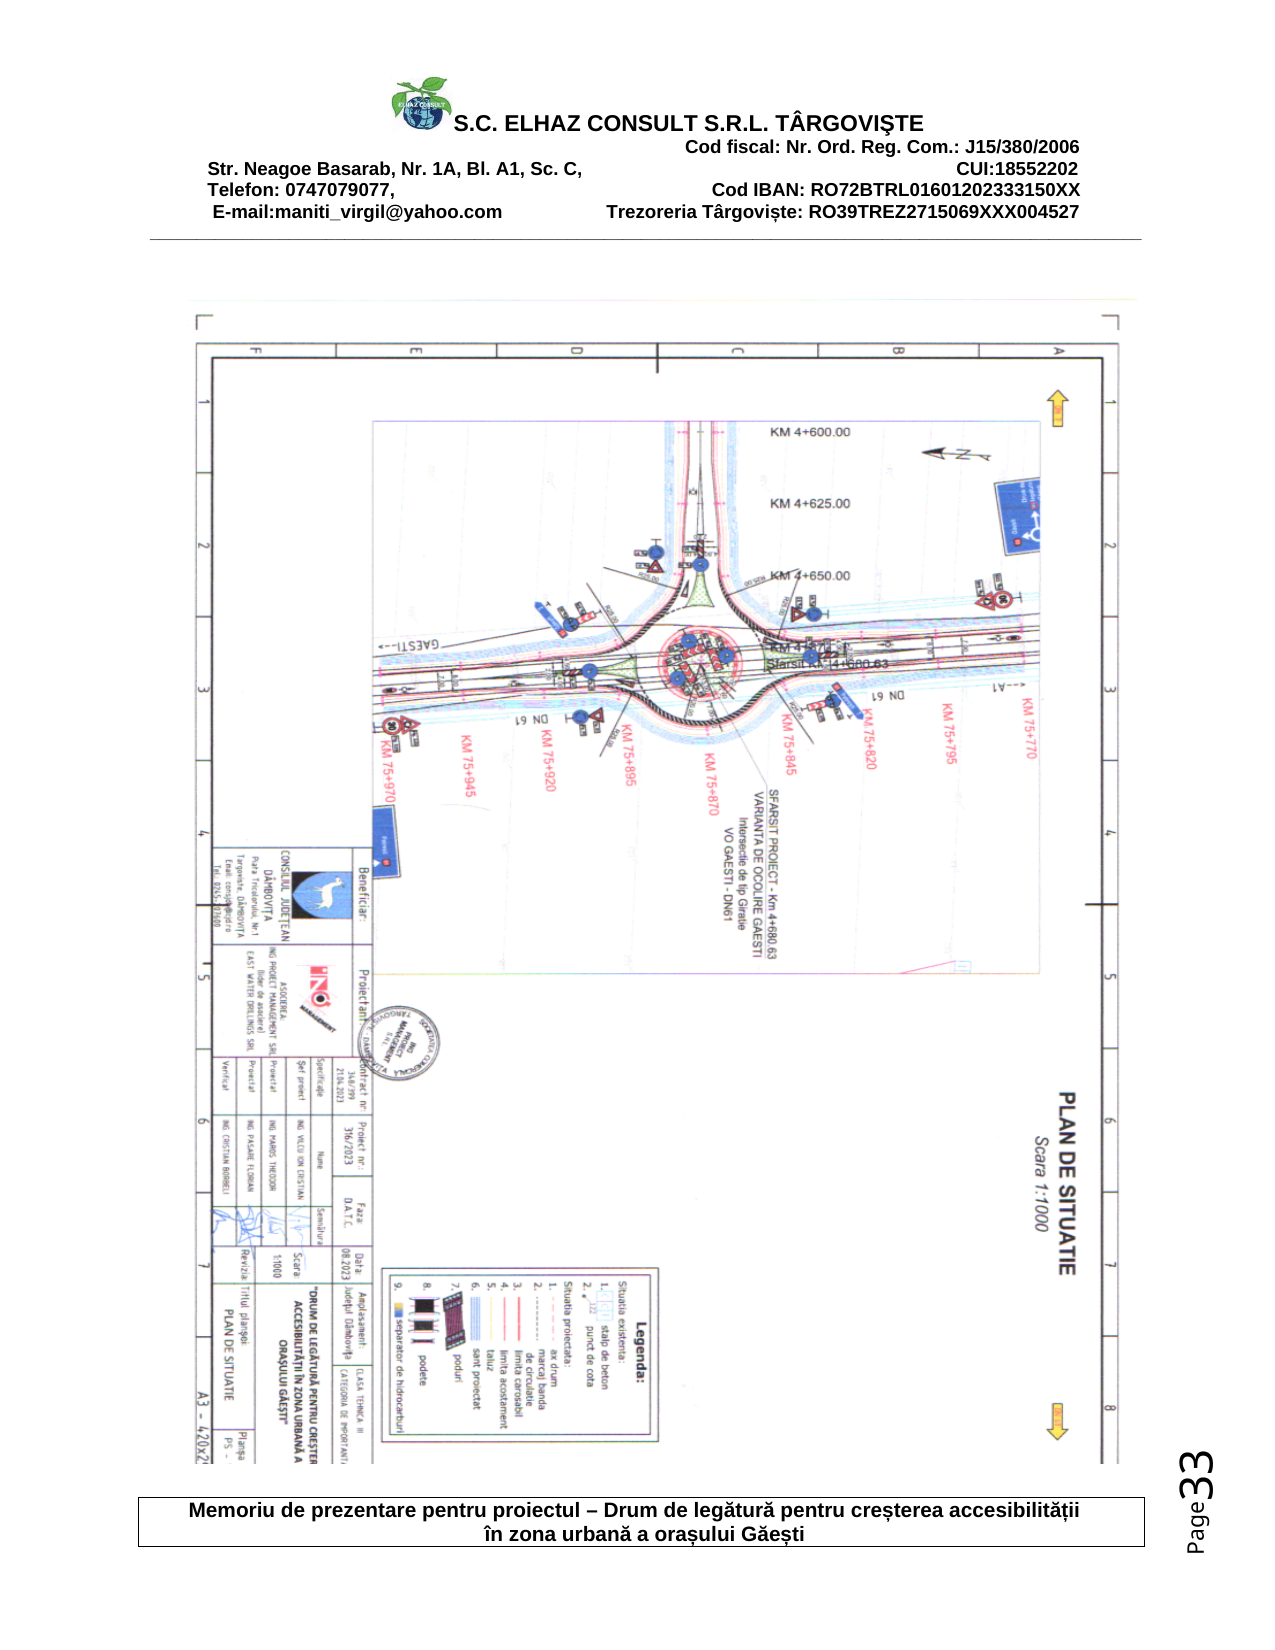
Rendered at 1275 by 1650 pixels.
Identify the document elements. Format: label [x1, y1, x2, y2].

picture [182, 297, 1137, 1464]
picture [389, 75, 454, 132]
